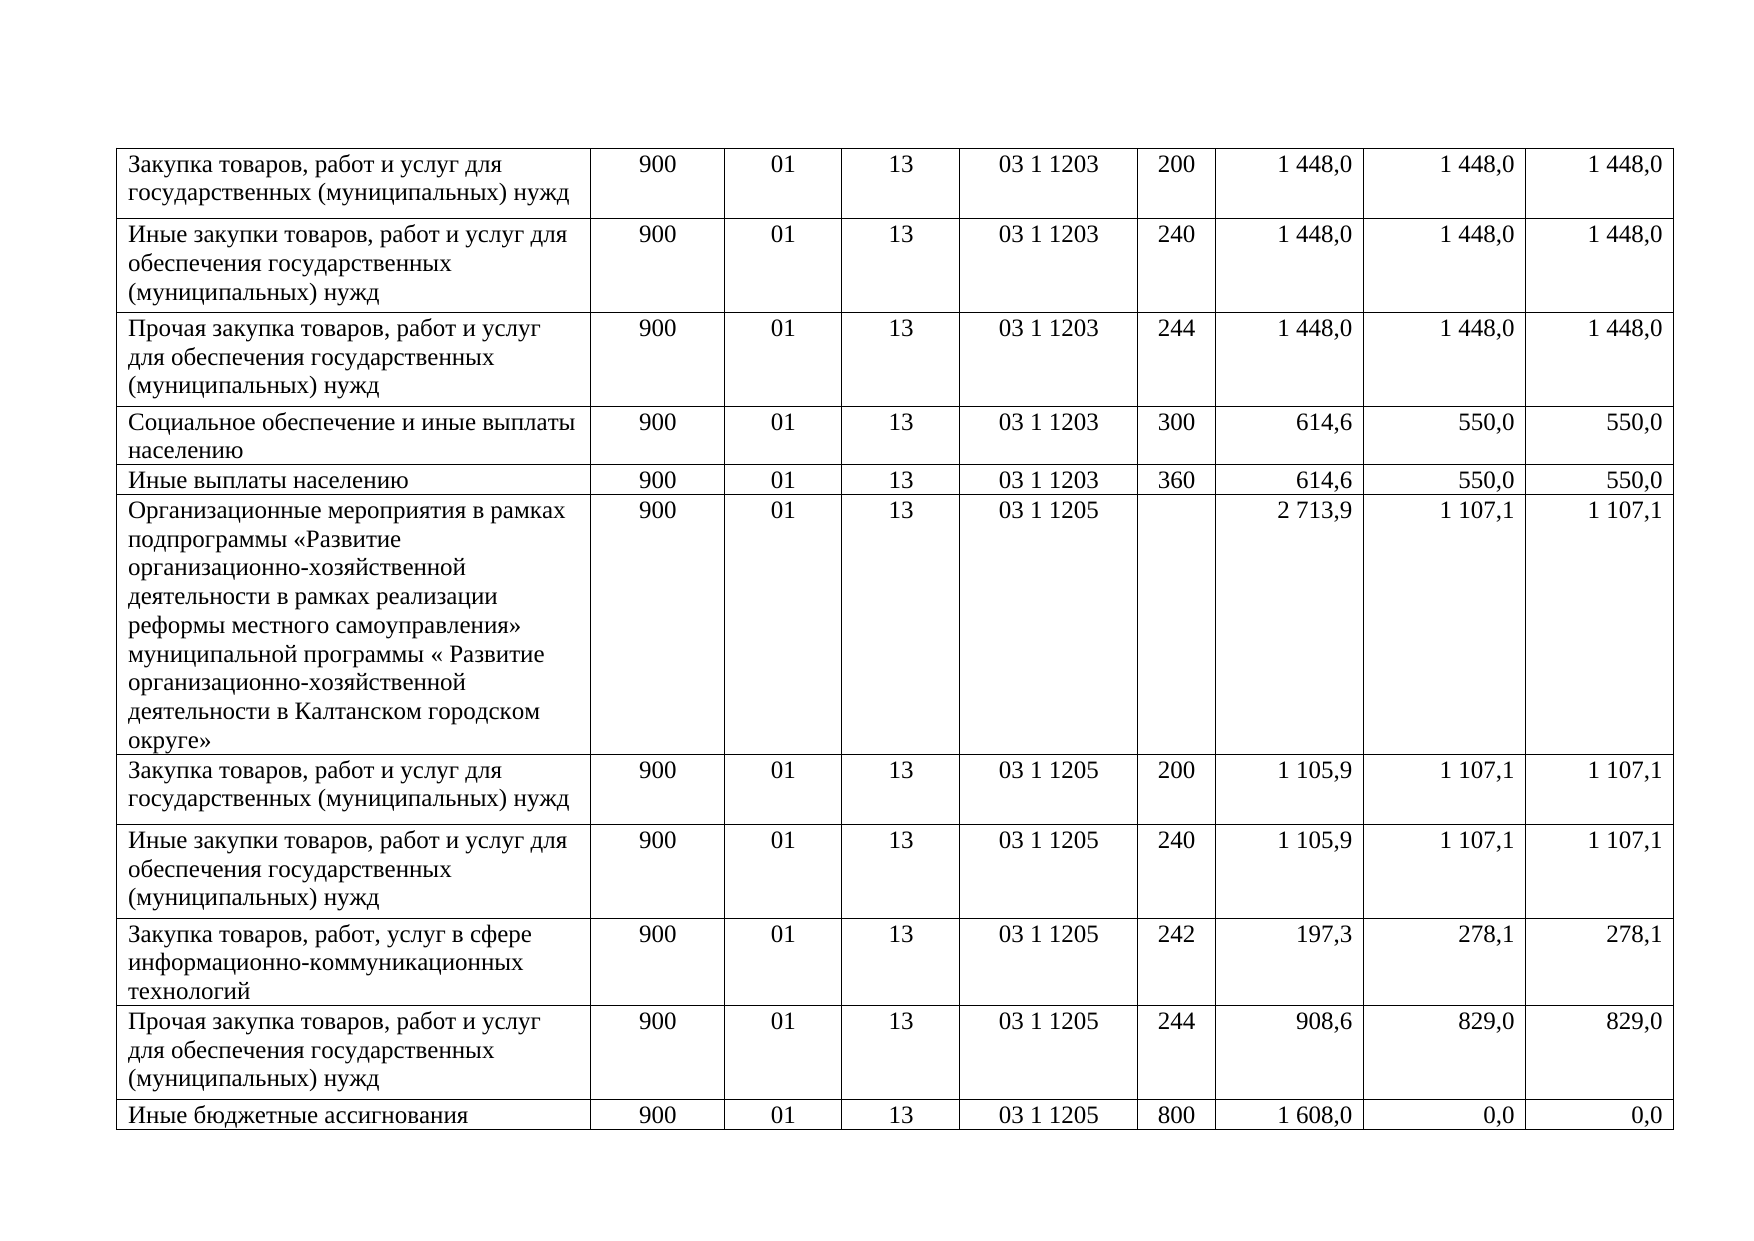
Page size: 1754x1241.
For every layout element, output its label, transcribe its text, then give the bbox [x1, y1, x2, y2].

table_cell 900 [591, 219, 724, 312]
table_cell 244 [1138, 1006, 1215, 1099]
table_cell 1 448,0 [1526, 219, 1673, 312]
table_cell 01 [725, 313, 841, 406]
table_cell 900 [591, 465, 724, 494]
table_cell 03 1 1205 [960, 495, 1137, 754]
table_cell 03 1 1203 [960, 465, 1137, 494]
table_cell 13 [842, 219, 959, 312]
table_cell 278,1 [1526, 919, 1673, 1005]
table_cell 829,0 [1526, 1006, 1673, 1099]
table_cell 13 [842, 495, 959, 754]
table_cell 550,0 [1364, 465, 1525, 494]
table_cell Закупка товаров, работ и услуг для государственных (муниципальных) нужд [117, 755, 590, 824]
table_cell 1 107,1 [1364, 825, 1525, 918]
table_cell 829,0 [1364, 1006, 1525, 1099]
table_cell 900 [591, 919, 724, 1005]
table_cell 01 [725, 219, 841, 312]
table_cell 13 [842, 1100, 959, 1128]
table_cell Иные выплаты населению [117, 465, 590, 494]
table_cell Социальное обеспечение и иные выплаты населению [117, 407, 590, 464]
table_cell 300 [1138, 407, 1215, 464]
table_cell 13 [842, 755, 959, 824]
table_cell 01 [725, 1100, 841, 1128]
table_cell 01 [725, 407, 841, 464]
table_cell [1138, 495, 1215, 754]
table_cell 1 107,1 [1364, 755, 1525, 824]
table_cell 200 [1138, 149, 1215, 218]
table_cell 614,6 [1216, 465, 1363, 494]
table_cell 900 [591, 495, 724, 754]
table_cell 0,0 [1364, 1100, 1525, 1128]
table_cell Прочая закупка товаров, работ и услуг для обеспечения государственных (муниципальных) нужд [117, 1006, 590, 1099]
table_cell 13 [842, 1006, 959, 1099]
table_cell 1 107,1 [1526, 825, 1673, 918]
table_cell 03 1 1205 [960, 825, 1137, 918]
table_cell Закупка товаров, работ и услуг для государственных (муниципальных) нужд [117, 149, 590, 218]
table_cell 900 [591, 313, 724, 406]
table_cell 278,1 [1364, 919, 1525, 1005]
table_cell 13 [842, 825, 959, 918]
table_cell 03 1 1203 [960, 149, 1137, 218]
table_cell 01 [725, 495, 841, 754]
table_cell 908,6 [1216, 1006, 1363, 1099]
table_cell 03 1 1203 [960, 407, 1137, 464]
table_cell 1 105,9 [1216, 825, 1363, 918]
table_cell 240 [1138, 219, 1215, 312]
table_cell 900 [591, 1006, 724, 1099]
table_cell Иные бюджетные ассигнования [117, 1100, 590, 1128]
table_cell 01 [725, 465, 841, 494]
table_cell 1 107,1 [1364, 495, 1525, 754]
table_cell Иные закупки товаров, работ и услуг для обеспечения государственных (муниципальных) нужд [117, 825, 590, 918]
table_cell 03 1 1203 [960, 219, 1137, 312]
table_cell 1 105,9 [1216, 755, 1363, 824]
table_cell 614,6 [1216, 407, 1363, 464]
table_cell 1 448,0 [1216, 149, 1363, 218]
table_cell 244 [1138, 313, 1215, 406]
table_cell 03 1 1205 [960, 919, 1137, 1005]
table_cell 2 713,9 [1216, 495, 1363, 754]
table_cell 1 448,0 [1364, 219, 1525, 312]
table_cell 550,0 [1526, 465, 1673, 494]
table_cell 13 [842, 313, 959, 406]
table_cell 1 448,0 [1364, 313, 1525, 406]
table_cell 242 [1138, 919, 1215, 1005]
table_cell 360 [1138, 465, 1215, 494]
table_cell 13 [842, 465, 959, 494]
table_cell 900 [591, 755, 724, 824]
table_cell 03 1 1203 [960, 313, 1137, 406]
table_cell 900 [591, 1100, 724, 1128]
table_cell 1 448,0 [1216, 313, 1363, 406]
table_cell Прочая закупка товаров, работ и услуг для обеспечения государственных (муниципальных) нужд [117, 313, 590, 406]
table_cell 1 608,0 [1216, 1100, 1363, 1128]
table_cell 1 107,1 [1526, 755, 1673, 824]
table_cell 900 [591, 825, 724, 918]
table_cell 03 1 1205 [960, 755, 1137, 824]
table_cell 550,0 [1526, 407, 1673, 464]
table_cell 800 [1138, 1100, 1215, 1128]
table_cell 1 448,0 [1364, 149, 1525, 218]
table_cell 1 448,0 [1526, 313, 1673, 406]
table_cell 900 [591, 149, 724, 218]
table_cell 1 448,0 [1526, 149, 1673, 218]
table_cell 03 1 1205 [960, 1006, 1137, 1099]
table_cell 550,0 [1364, 407, 1525, 464]
table_cell 13 [842, 407, 959, 464]
table_cell 900 [591, 407, 724, 464]
table_cell 01 [725, 919, 841, 1005]
table_cell 13 [842, 149, 959, 218]
table_cell 1 448,0 [1216, 219, 1363, 312]
table_cell 01 [725, 149, 841, 218]
table_cell 13 [842, 919, 959, 1005]
table_cell 0,0 [1526, 1100, 1673, 1128]
table_cell Организационные мероприятия в рамках подпрограммы «Развитие организационно-хозяйственной деятельности в рамках реализации реформы местного самоуправления» муниципальной программы « Развитие организационно-хозяйственной деятельности в Калтанском городском округе» [117, 495, 590, 754]
table_cell 240 [1138, 825, 1215, 918]
table_cell 197,3 [1216, 919, 1363, 1005]
table_cell Закупка товаров, работ, услуг в сфере информационно-коммуникационных технологий [117, 919, 590, 1005]
table_cell 01 [725, 825, 841, 918]
table_cell Иные закупки товаров, работ и услуг для обеспечения государственных (муниципальных) нужд [117, 219, 590, 312]
table_cell 03 1 1205 [960, 1100, 1137, 1128]
table_cell 01 [725, 1006, 841, 1099]
table_cell 1 107,1 [1526, 495, 1673, 754]
table_cell 01 [725, 755, 841, 824]
table_cell 200 [1138, 755, 1215, 824]
